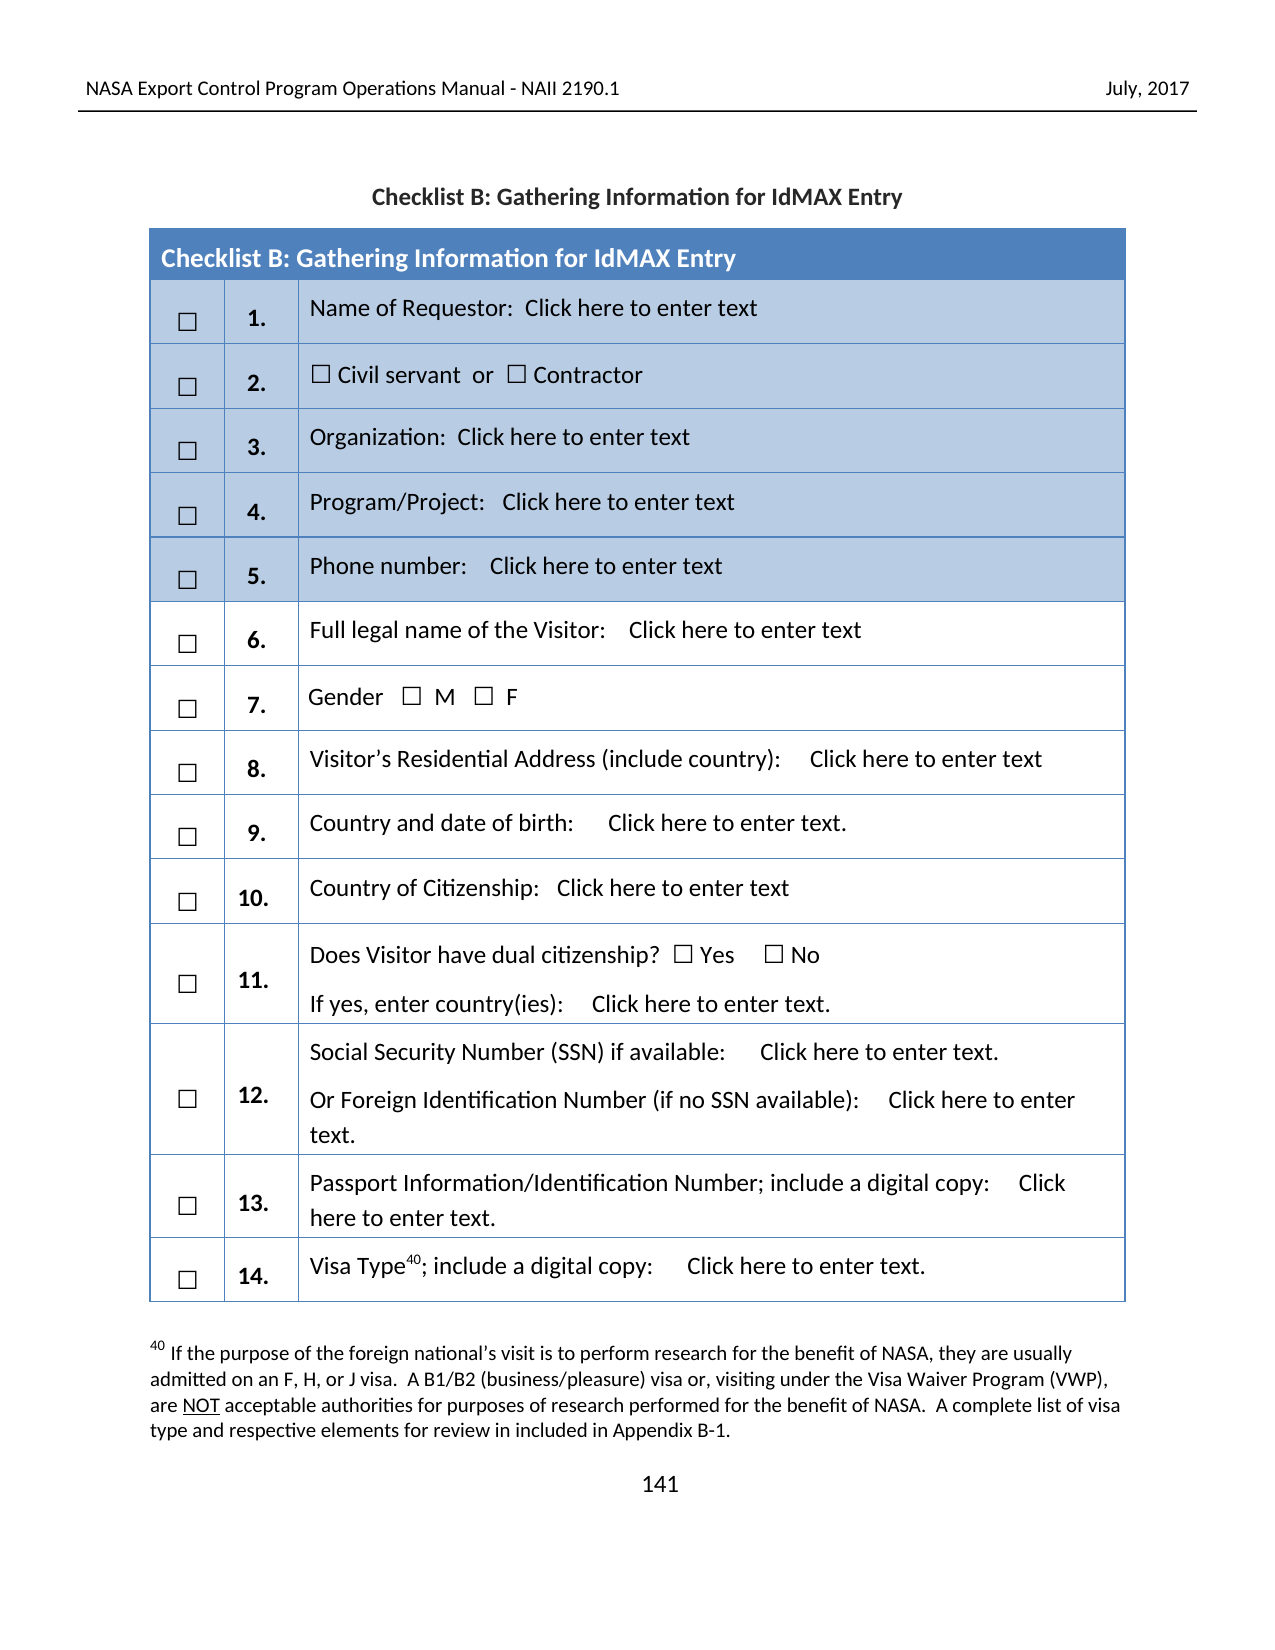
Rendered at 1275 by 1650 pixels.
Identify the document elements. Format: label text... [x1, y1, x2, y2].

table_cell Passport Information/Identification Number; include a digital copy: [299, 1155, 1124, 1237]
table_cell [225, 924, 298, 1023]
table_cell Gender M F [299, 666, 1124, 729]
table_cell [151, 538, 224, 601]
table_cell [151, 280, 224, 343]
table_cell Country of Citizenship: [299, 859, 1124, 923]
table_cell Does Visitor have dual citizenship? Yes No If yes, enter country(ies): [299, 924, 1124, 1023]
table_cell [151, 1024, 224, 1153]
table_cell [151, 1238, 224, 1301]
table_cell [151, 409, 224, 472]
table_cell [225, 473, 298, 536]
table_cell Country and date of birth: [299, 795, 1124, 858]
table_cell Visitor’s Residential Address (include country): [299, 731, 1124, 794]
table_cell [225, 859, 298, 923]
table_cell [151, 795, 224, 858]
table_cell [225, 538, 298, 601]
table_cell [151, 1155, 224, 1237]
table_cell Organization: [299, 409, 1124, 472]
table_cell [225, 795, 298, 858]
table_cell [225, 1024, 298, 1153]
table_cell Civil servant or Contractor [299, 344, 1124, 408]
table_cell [225, 666, 298, 729]
table_cell [151, 602, 224, 665]
table_cell Program/Project: [299, 473, 1124, 536]
table_cell Full legal name of the Visitor: [299, 602, 1124, 665]
table_cell Visa Type; include a digital copy: [299, 1238, 1124, 1301]
table_cell [225, 731, 298, 794]
table_cell [151, 666, 224, 729]
table_cell [225, 280, 298, 343]
table_cell [151, 859, 224, 923]
table_cell [225, 1155, 298, 1237]
table_cell Name of Requestor: [299, 280, 1124, 343]
table_cell [151, 924, 224, 1023]
table_header Checklist B: Gathering Information for IdMAX Entry [151, 229, 1124, 279]
table_cell [151, 344, 224, 408]
table_cell [225, 344, 298, 408]
table_cell Social Security Number (SSN) if available: Or Foreign Identification Number (if no SSN available): [299, 1024, 1124, 1153]
table_cell [225, 409, 298, 472]
table_cell [225, 602, 298, 665]
table_cell [151, 473, 224, 536]
table_cell [225, 1238, 298, 1301]
table_cell Phone number: [299, 538, 1124, 601]
table_cell [151, 731, 224, 794]
subtitle Checklist B: Gathering Information for IdMAX Entry [150, 181, 1125, 211]
